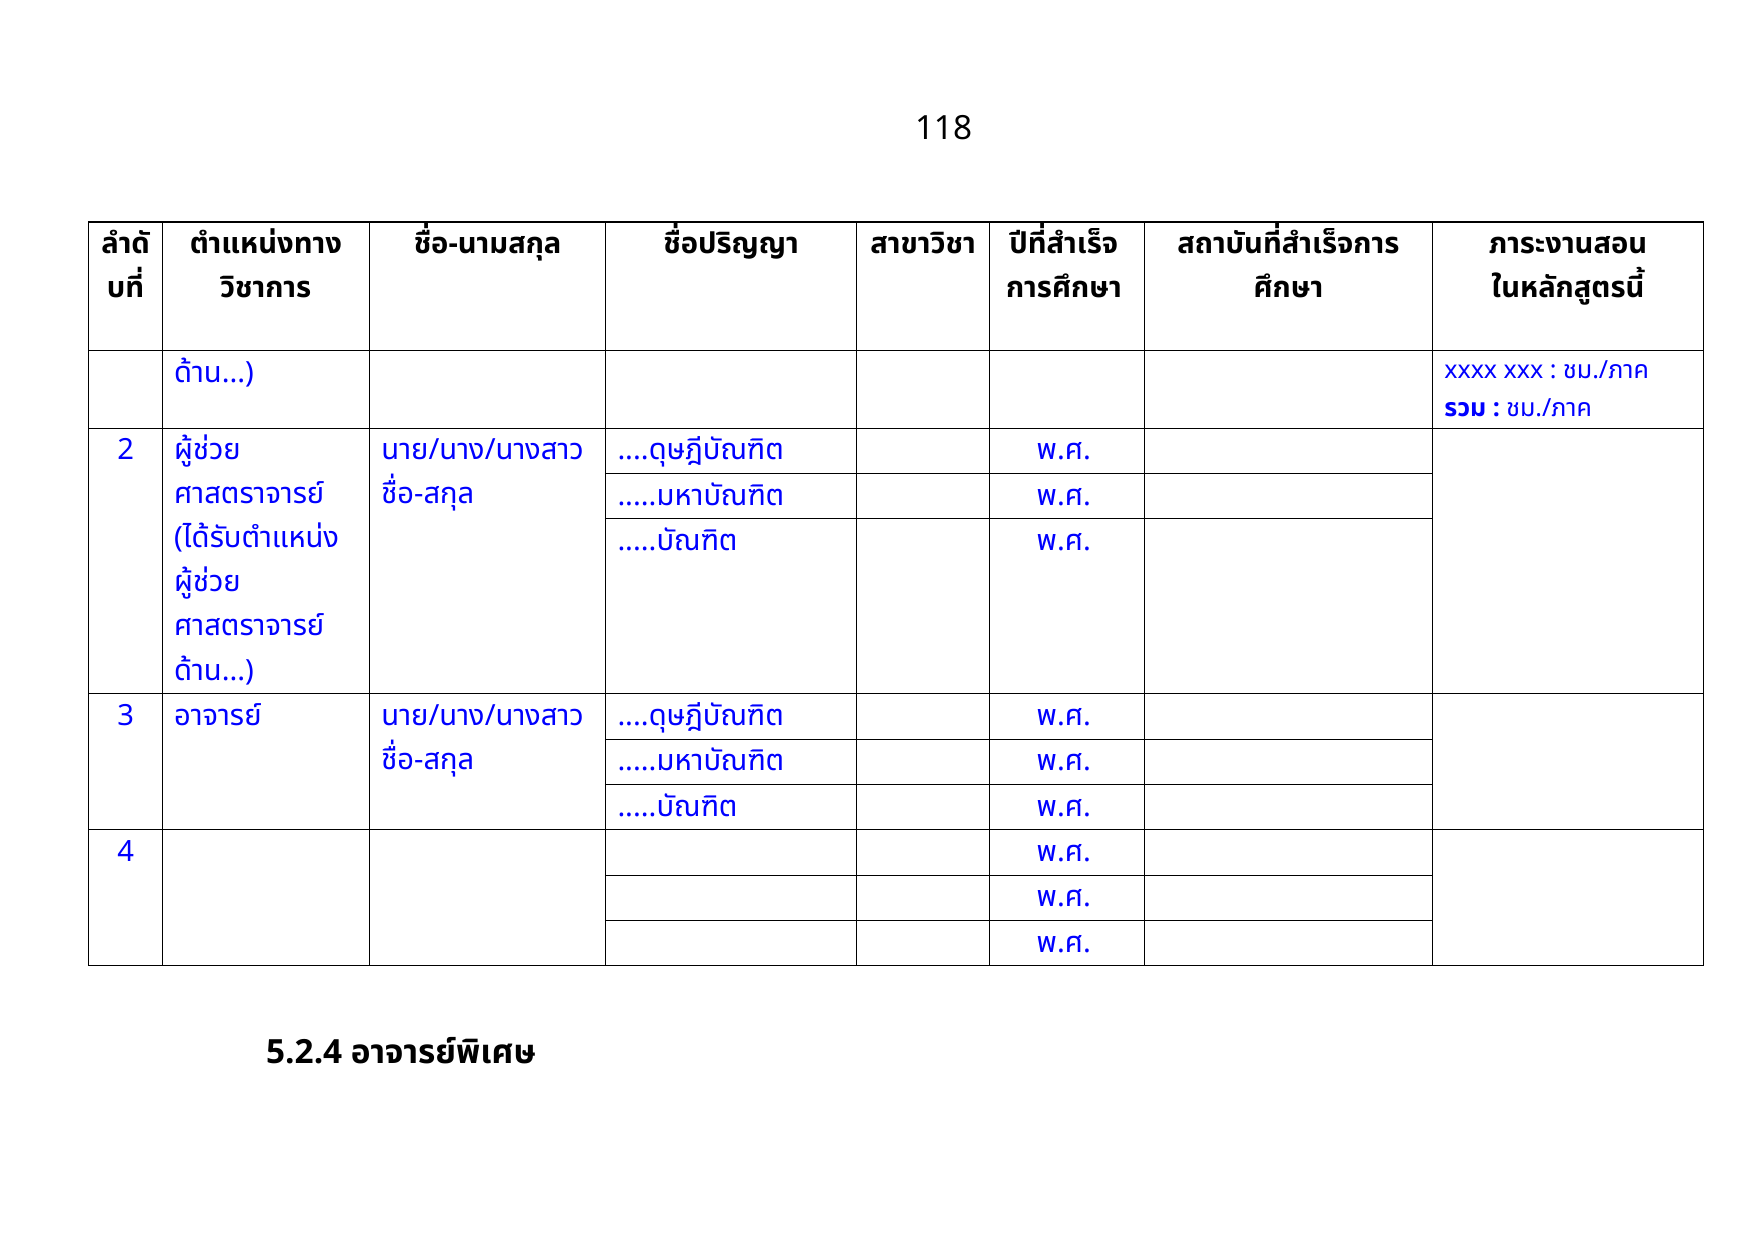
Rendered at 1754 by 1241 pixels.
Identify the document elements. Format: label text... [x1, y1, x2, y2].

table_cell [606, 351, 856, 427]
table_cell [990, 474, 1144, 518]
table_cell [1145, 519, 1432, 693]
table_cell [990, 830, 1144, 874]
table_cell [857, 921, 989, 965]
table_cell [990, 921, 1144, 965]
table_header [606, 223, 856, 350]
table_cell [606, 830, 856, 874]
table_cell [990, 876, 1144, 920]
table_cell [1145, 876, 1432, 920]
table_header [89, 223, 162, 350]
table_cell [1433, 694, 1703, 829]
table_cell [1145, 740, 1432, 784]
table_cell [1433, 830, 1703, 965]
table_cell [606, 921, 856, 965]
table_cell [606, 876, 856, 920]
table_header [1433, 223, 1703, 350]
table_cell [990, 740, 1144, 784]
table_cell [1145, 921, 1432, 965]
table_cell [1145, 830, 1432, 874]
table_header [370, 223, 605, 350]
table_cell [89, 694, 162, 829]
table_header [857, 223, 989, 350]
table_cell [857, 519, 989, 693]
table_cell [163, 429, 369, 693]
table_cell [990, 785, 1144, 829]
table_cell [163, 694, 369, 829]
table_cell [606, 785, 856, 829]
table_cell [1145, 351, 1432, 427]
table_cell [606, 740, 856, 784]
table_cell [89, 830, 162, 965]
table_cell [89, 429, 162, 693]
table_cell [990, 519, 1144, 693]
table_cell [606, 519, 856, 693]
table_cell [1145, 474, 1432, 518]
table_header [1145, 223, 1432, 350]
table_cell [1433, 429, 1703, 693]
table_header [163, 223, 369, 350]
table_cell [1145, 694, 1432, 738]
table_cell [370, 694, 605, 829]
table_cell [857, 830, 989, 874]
text 5.2.4 อาจารย์พิเศษ [221, 1028, 1665, 1079]
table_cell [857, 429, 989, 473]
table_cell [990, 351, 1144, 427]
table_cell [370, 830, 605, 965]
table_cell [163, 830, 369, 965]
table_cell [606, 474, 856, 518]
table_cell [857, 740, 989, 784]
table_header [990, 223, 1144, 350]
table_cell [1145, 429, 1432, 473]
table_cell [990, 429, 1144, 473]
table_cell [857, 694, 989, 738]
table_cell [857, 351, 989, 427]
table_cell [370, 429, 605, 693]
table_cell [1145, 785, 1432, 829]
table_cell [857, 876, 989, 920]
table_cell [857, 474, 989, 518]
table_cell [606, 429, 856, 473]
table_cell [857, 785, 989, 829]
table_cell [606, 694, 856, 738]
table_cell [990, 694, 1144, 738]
